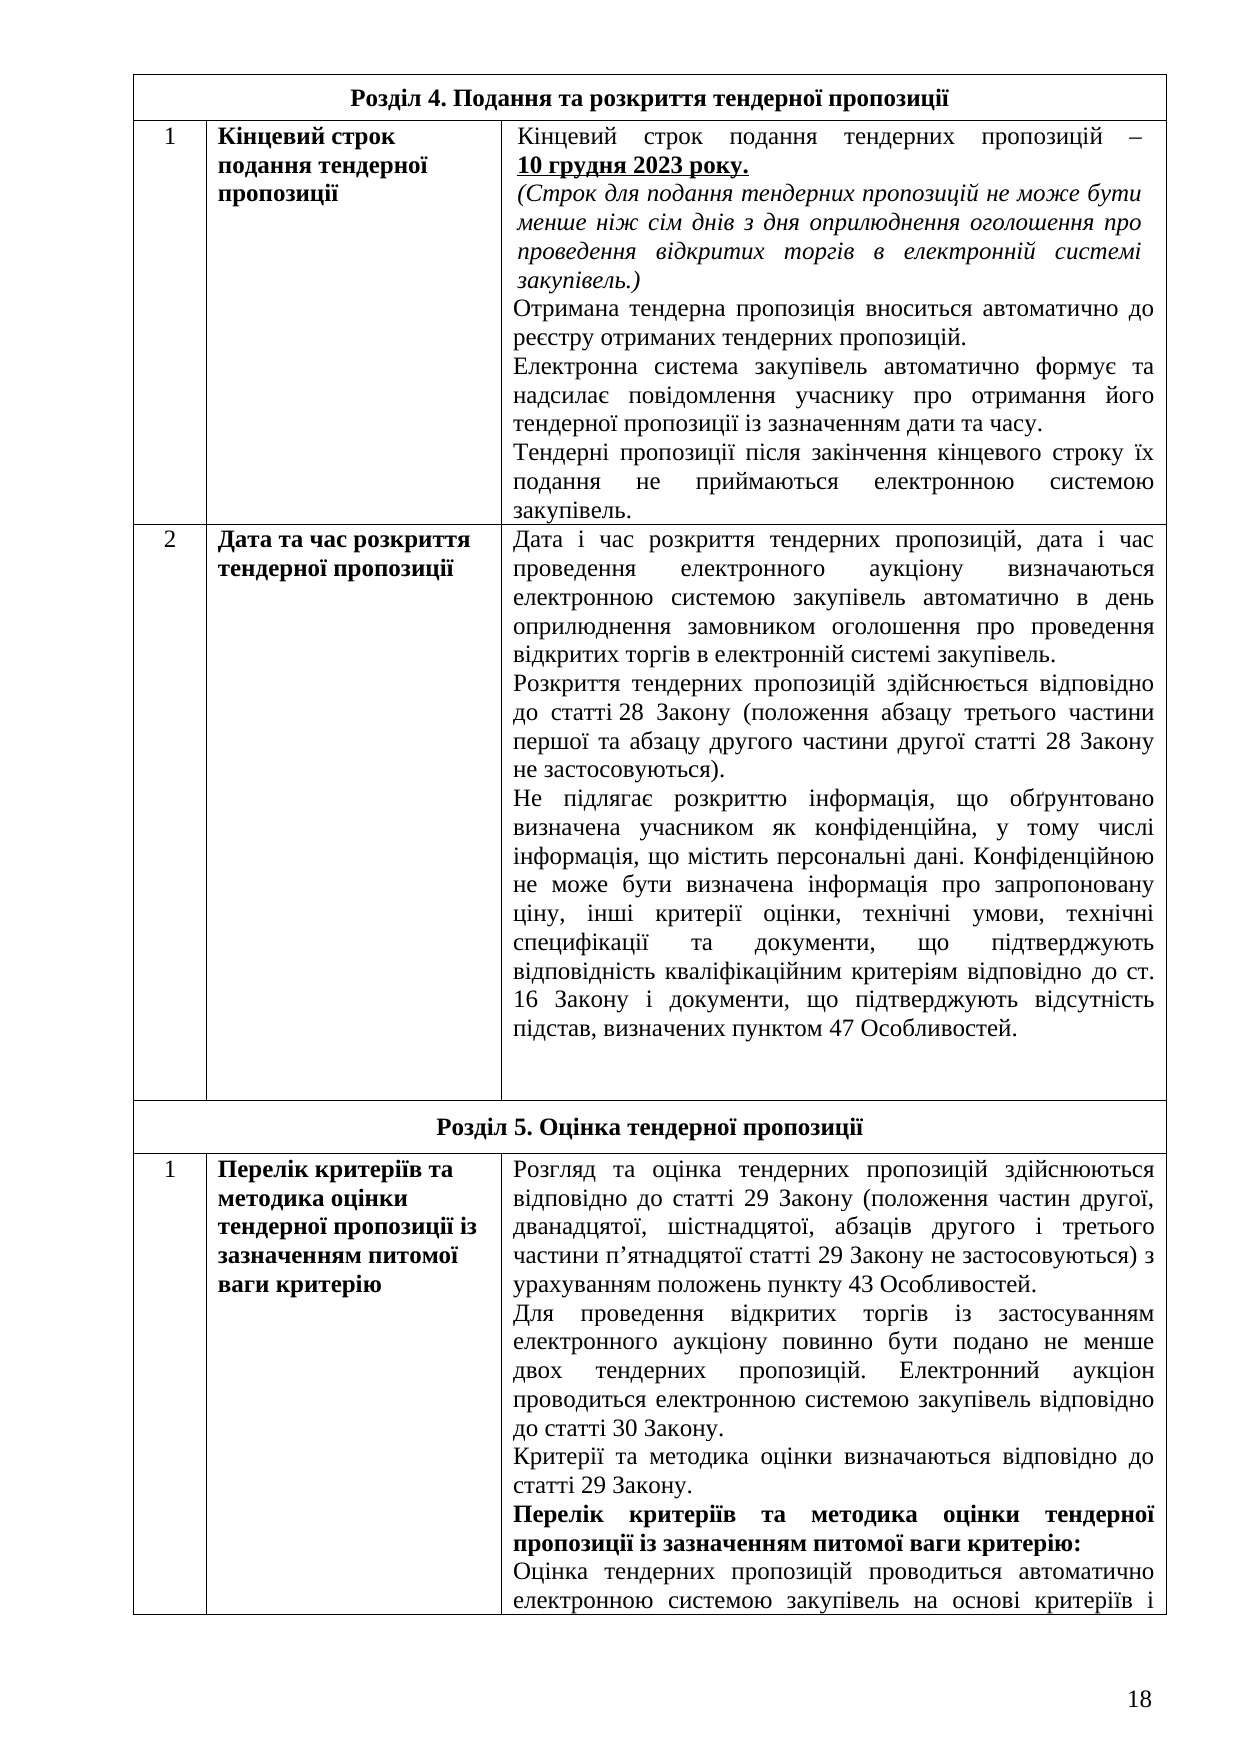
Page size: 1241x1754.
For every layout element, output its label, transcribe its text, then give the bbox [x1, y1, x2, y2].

table_cell 1 [134, 1154, 206, 1614]
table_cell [207, 1154, 501, 1614]
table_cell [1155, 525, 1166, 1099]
table_cell Кінцевий строк подання тендерної пропозиції [207, 121, 501, 523]
table_cell Розділ 5. Оцінка тендерної пропозиції [134, 1101, 1166, 1153]
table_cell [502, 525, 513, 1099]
table_cell Розділ 4. Подання та розкриття тендерної пропозиції [134, 75, 1166, 120]
table_cell Кінцевий строк подання тендерних пропозицій – 10 грудня 2023 року. (Строк для подання тендерних пропозицій не може бути менше ніж сім днів з дня оприлюднення оголошення про проведення відкритих торгів в електронній системі закупівель.) Отримана тендерна пропозиція вноситься автоматично до реєстру отриманих тендерних пропозицій. Електронна система закупівель автоматично формує та надсилає повідомлення учаснику про отримання його тендерної пропозиції із зазначенням дати та часу. Тендерні пропозиції після закінчення кінцевого строку їх подання не приймаються електронною системою закупівель. [502, 121, 1166, 523]
table_cell Дата та час розкриття тендерної пропозиції [207, 525, 501, 1099]
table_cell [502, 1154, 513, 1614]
table_cell 2 [134, 525, 206, 1099]
table_cell 1 [134, 121, 206, 523]
